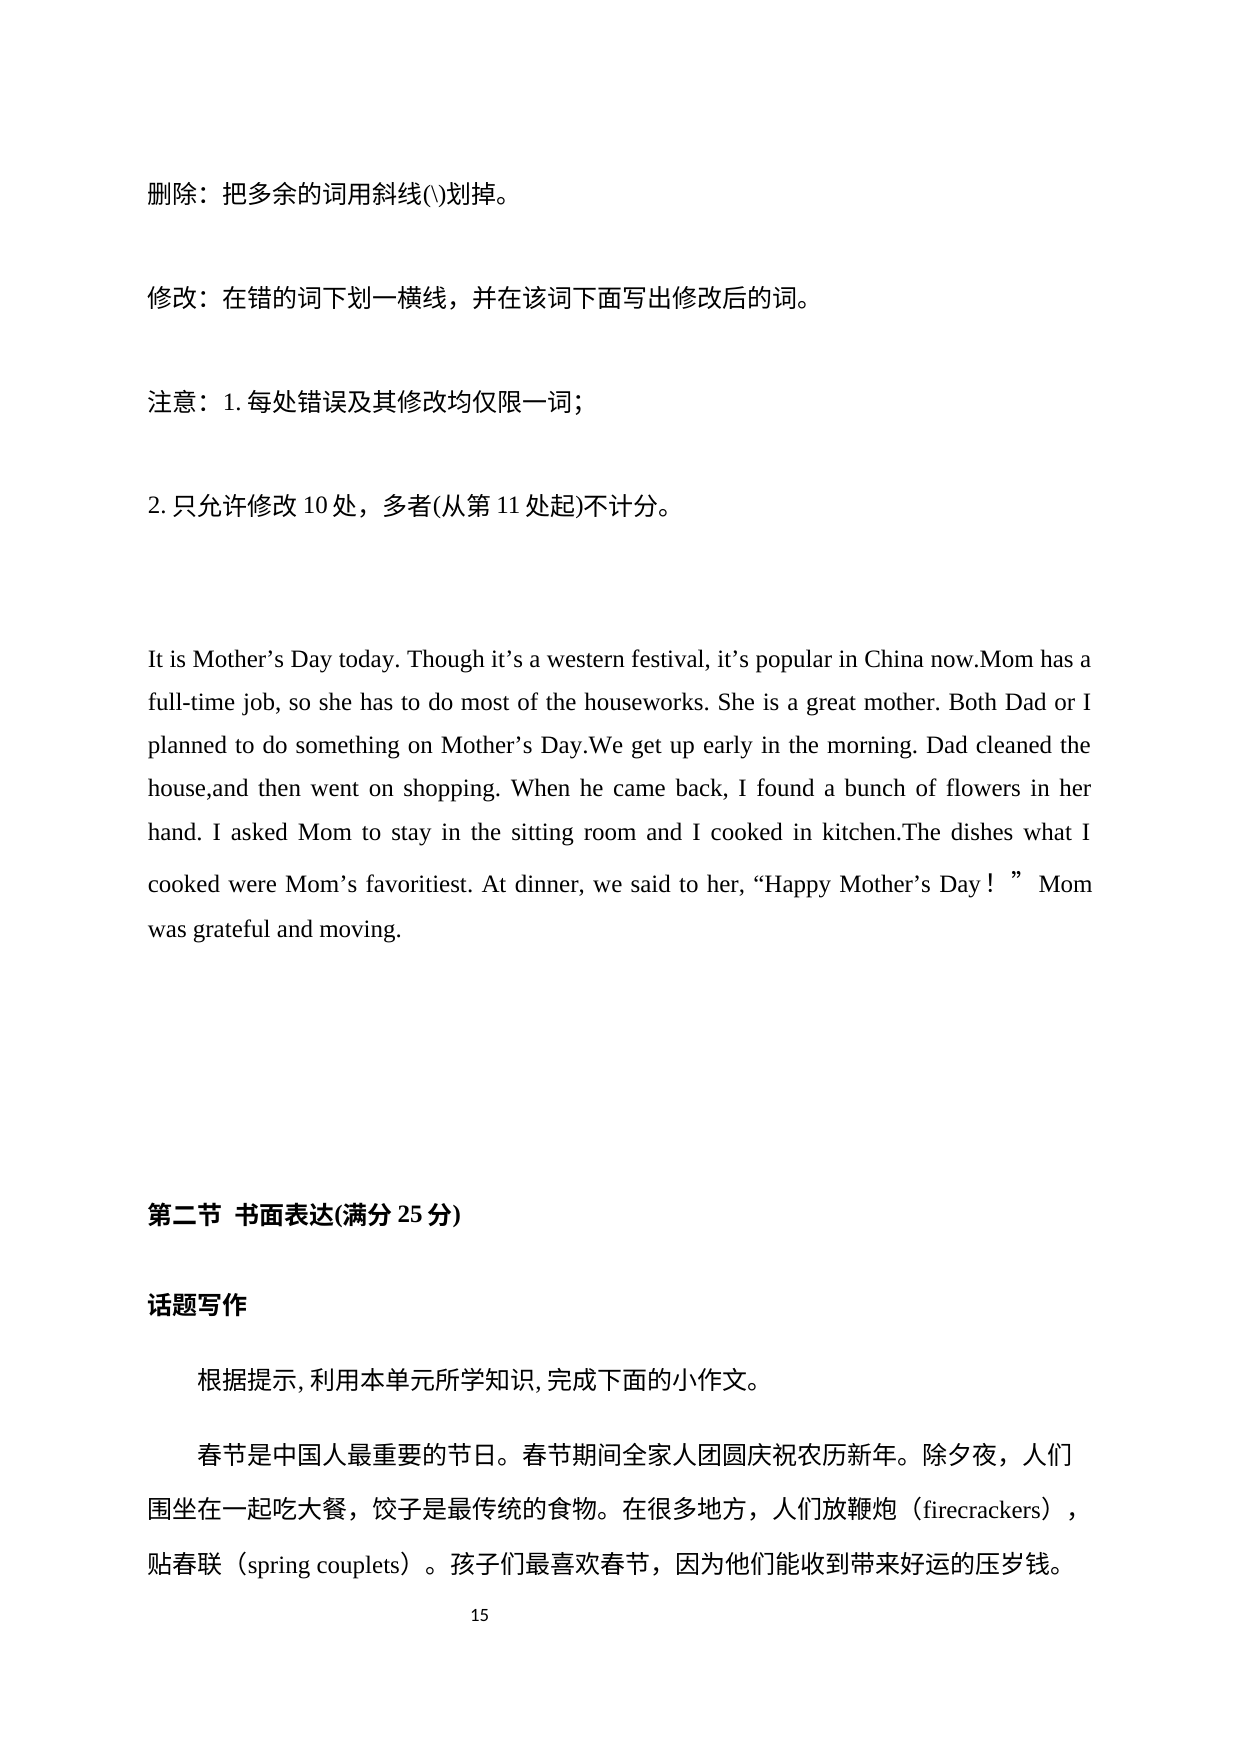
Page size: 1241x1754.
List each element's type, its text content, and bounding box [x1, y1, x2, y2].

text 2. 只允许修改10处，多者(从第11处起)不计分。 [148, 472, 1092, 537]
text 修改：在错的词下划一横线，并在该词下面写出修改后的词。 [148, 264, 1092, 329]
text 注意：1. 每处错误及其修改均仅限一词； [148, 368, 1092, 433]
text 第二节 书面表达(满分25分) [148, 1181, 1092, 1246]
text 删除：把多余的词用斜线(\)划掉。 [148, 161, 1092, 226]
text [148, 1436, 1092, 1581]
text 话题写作 [148, 1285, 1092, 1321]
text It is Mother’s Day today. Though it’s a western festival, it’s popular in China now.Mom has a full-time job, so she has to do most of the houseworks. She is a great mother. Both Dad or I planned to do something on Mother’s Day.We get up early in the morning. Dad cleaned the house,and then went on shopping. When he came back, I found a bunch of flowers in her hand. I asked Mom to stay in the sitting room and I cooked in kitchen.The dishes what I cooked were Mom’s favoritiest. At dinner, we said to her, “Happy Mother’s Day！”Mom was grateful and moving. [148, 644, 1092, 943]
text 根据提示, 利用本单元所学知识, 完成下面的小作文。 [148, 1360, 1092, 1397]
